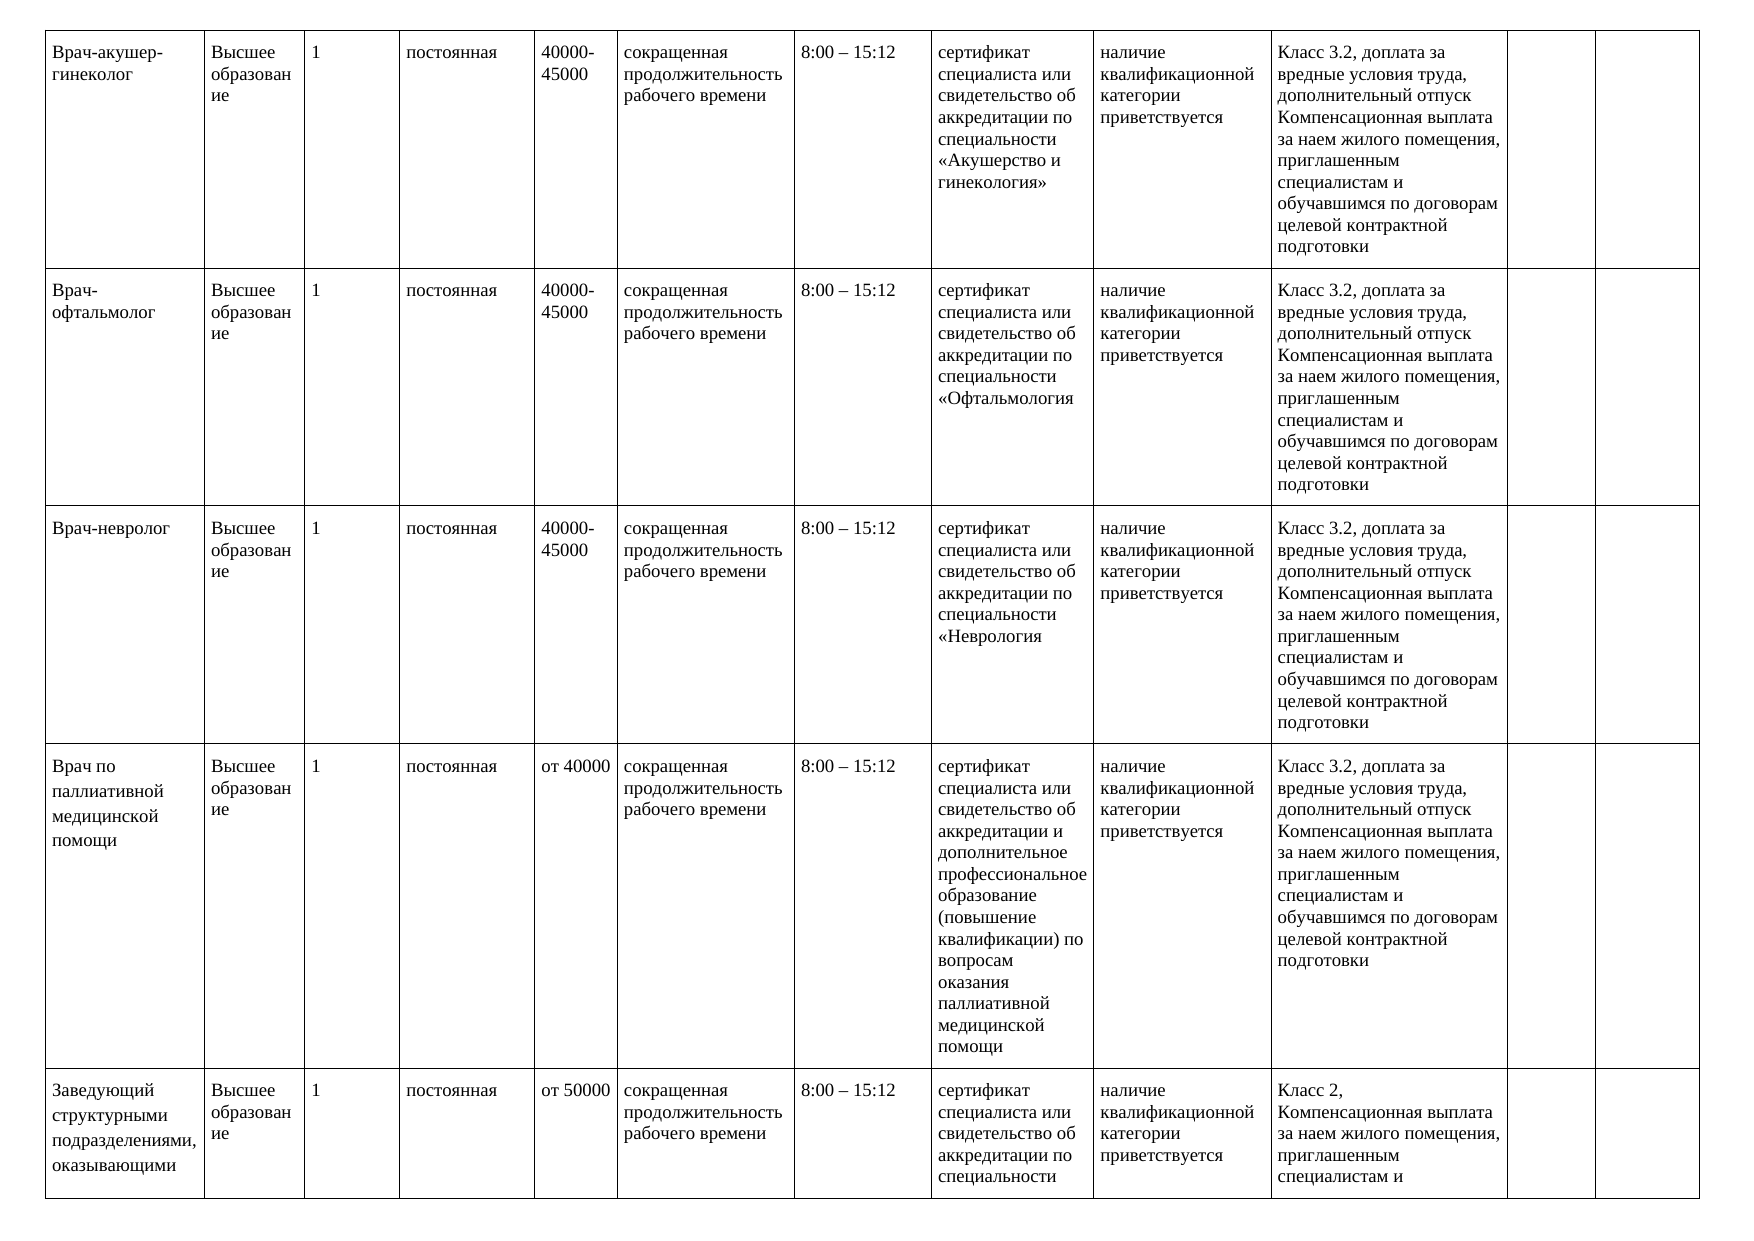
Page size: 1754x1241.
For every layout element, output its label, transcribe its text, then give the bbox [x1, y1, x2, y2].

table_cell Высшее образование [205, 31, 304, 267]
table_cell наличие квалификационной категории приветствуется [1094, 506, 1271, 743]
table_cell [1508, 269, 1595, 505]
table_cell 8:00 – 15:12 [795, 506, 931, 743]
table_cell Высшее образование [205, 744, 304, 1067]
table_cell 1 [305, 31, 399, 267]
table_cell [618, 1069, 794, 1198]
table_cell постоянная [400, 269, 534, 505]
table_cell 40000-45000 [535, 269, 617, 505]
table_cell Врач-офтальмолог [46, 269, 204, 505]
table_cell сокращенная продолжительность рабочего времени [618, 506, 794, 743]
table_cell 8:00 – 15:12 [795, 31, 931, 267]
table_cell Высшее образование [205, 1069, 304, 1198]
table_cell от 50000 [535, 1069, 617, 1198]
table_cell 40000-45000 [535, 506, 617, 743]
table_cell Врач-невролог [46, 506, 204, 743]
table_cell 1 [305, 506, 399, 743]
table_cell сокращенная продолжительность рабочего времени [618, 744, 794, 1067]
table_cell наличие квалификационной категории приветствуется [1094, 744, 1271, 1067]
table_cell [1508, 1069, 1595, 1198]
table_cell Врач по паллиативной медицинской помощи [46, 744, 204, 1067]
table_cell сертификат специалиста или свидетельство об аккредитации по специальности «Неврология [932, 506, 1093, 743]
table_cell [1094, 1069, 1271, 1198]
table_cell [1596, 744, 1699, 1067]
table_cell сертификат специалиста или свидетельство об аккредитации по специальности «Акушерство и гинекология» [932, 31, 1093, 267]
table_cell 40000-45000 [535, 31, 617, 267]
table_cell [1272, 1069, 1507, 1198]
table_cell 8:00 – 15:12 [795, 269, 931, 505]
table_cell постоянная [400, 31, 534, 267]
table_cell 1 [305, 744, 399, 1067]
table_cell [1596, 506, 1699, 743]
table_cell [932, 1069, 1093, 1198]
table_cell постоянная [400, 744, 534, 1067]
table_cell [1508, 744, 1595, 1067]
table_cell сертификат специалиста или свидетельство об аккредитации и дополнительное профессиональное образование (повышение квалификации) по вопросам оказания паллиативной медицинской помощи [932, 744, 1093, 1067]
table_cell сокращенная продолжительность рабочего времени [618, 269, 794, 505]
table_cell Врач-акушер-гинеколог [46, 31, 204, 267]
table_cell [1596, 1069, 1699, 1198]
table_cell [1272, 31, 1507, 267]
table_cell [1094, 31, 1271, 267]
table_cell [1508, 31, 1595, 267]
table_cell 1 [305, 269, 399, 505]
table_cell [1596, 269, 1699, 505]
table_cell 8:00 – 15:12 [795, 1069, 931, 1198]
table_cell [618, 31, 794, 267]
table_cell [1508, 506, 1595, 743]
table_cell постоянная [400, 1069, 534, 1198]
table_cell наличие квалификационной категории приветствуется [1094, 269, 1271, 505]
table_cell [46, 1069, 204, 1198]
table_cell постоянная [400, 506, 534, 743]
table_cell Высшее образование [205, 269, 304, 505]
table_cell 1 [305, 1069, 399, 1198]
table_cell от 40000 [535, 744, 617, 1067]
table_cell Высшее образование [205, 506, 304, 743]
table_cell 8:00 – 15:12 [795, 744, 931, 1067]
table_cell [1596, 31, 1699, 267]
table_cell сертификат специалиста или свидетельство об аккредитации по специальности «Офтальмология [932, 269, 1093, 505]
